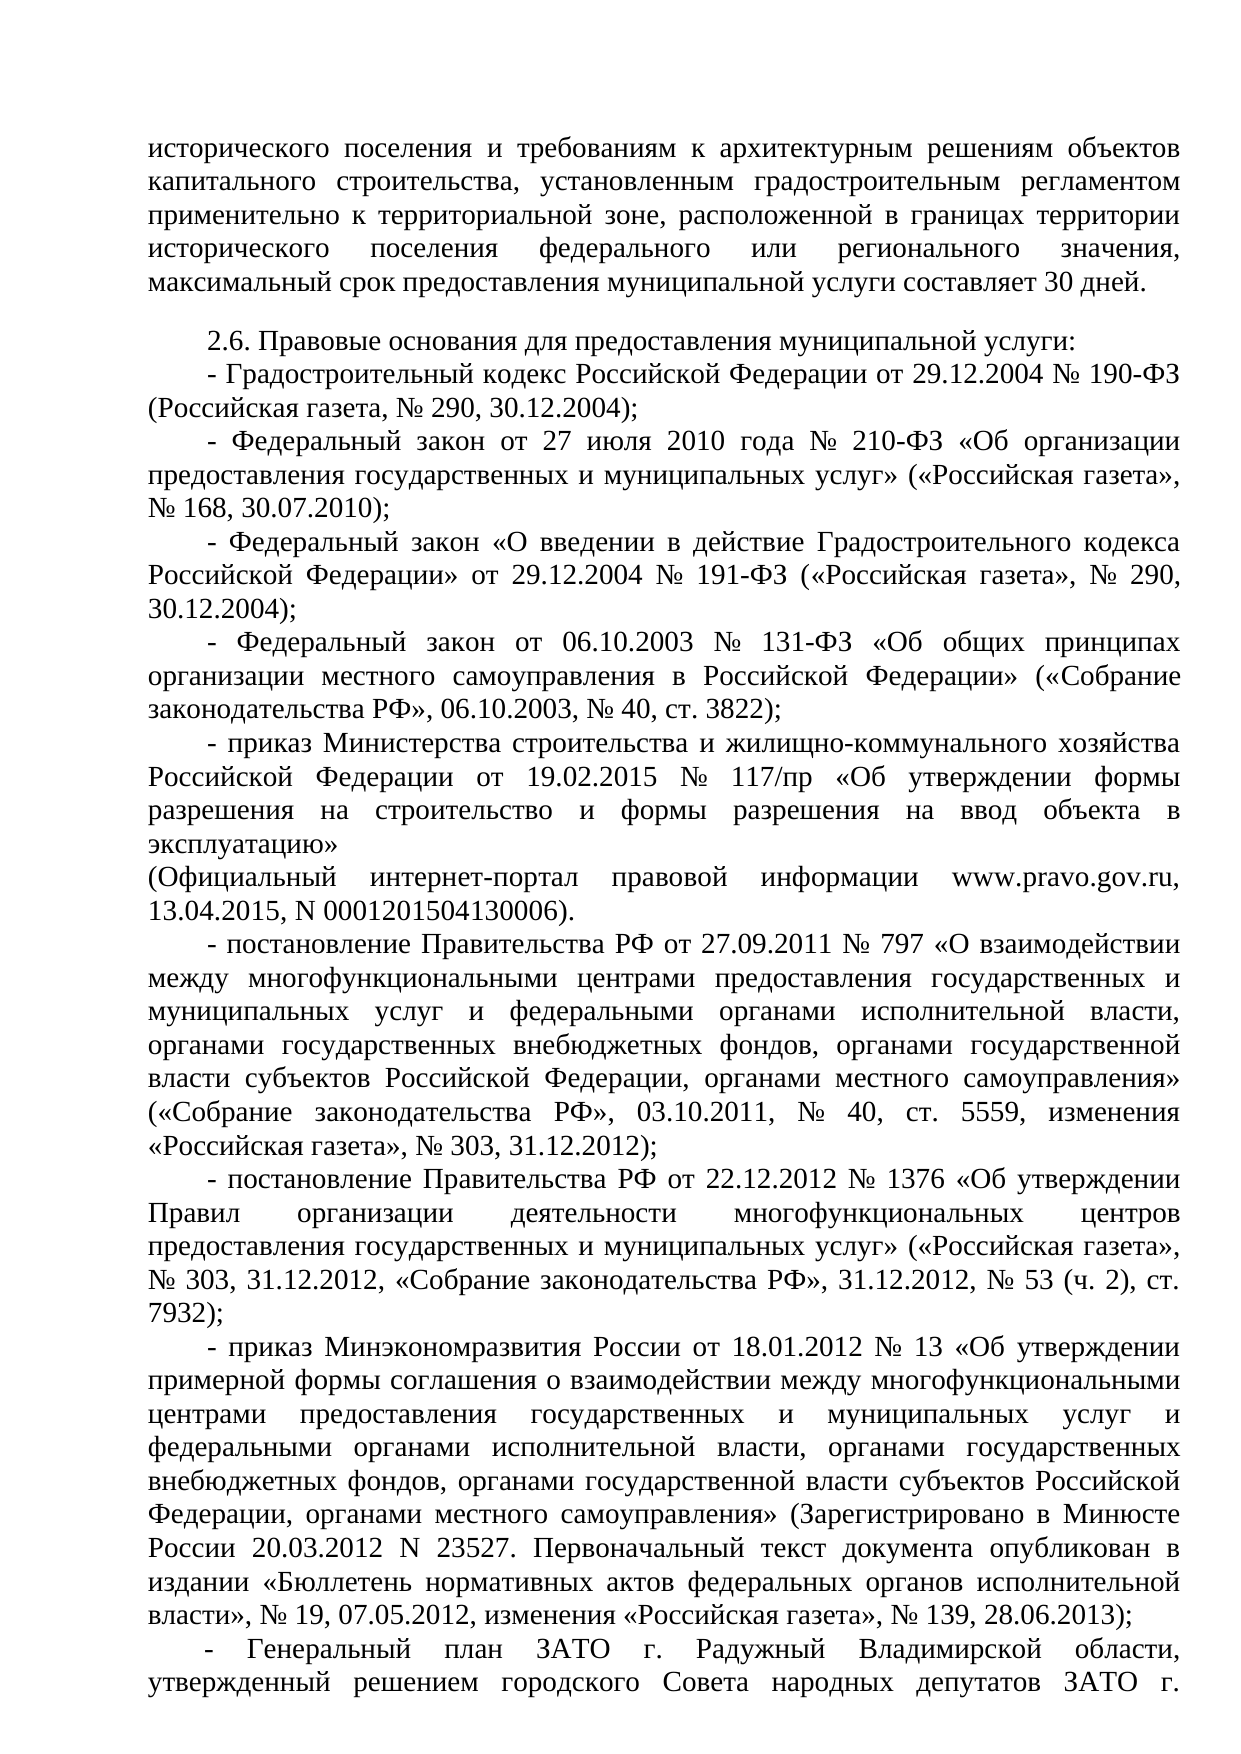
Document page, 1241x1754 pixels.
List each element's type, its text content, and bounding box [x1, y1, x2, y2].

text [148, 1631, 1181, 1698]
text - постановление Правительства РФ от 22.12.2012 № 1376 «Об утверждении Правил организации деятельности многофункциональных центров предоставления государственных и муниципальных услуг» («Российская газета», № 303, 31.12.2012, «Собрание законодательства РФ», 31.12.2012, № 53 (ч. 2), ст. 7932); [148, 1161, 1181, 1329]
text - приказ Минэкономразвития России от 18.01.2012 № 13 «Об утверждении примерной формы соглашения о взаимодействии между многофункциональными центрами предоставления государственных и муниципальных услуг и федеральными органами исполнительной власти, органами государственных внебюджетных фондов, органами государственной власти субъектов Российской Федерации, органами местного самоуправления» (Зарегистрировано в Минюсте России 20.03.2012 N 23527. Первоначальный текст документа опубликован в издании «Бюллетень нормативных актов федеральных органов исполнительной власти», № 19, 07.05.2012, изменения «Российская газета», № 139, 28.06.2013); [148, 1329, 1181, 1631]
text - Градостроительный кодекс Российской Федерации от 29.12.2004 № 190-ФЗ (Российская газета, № 290, 30.12.2004); [148, 356, 1181, 423]
text - Федеральный закон от 06.10.2003 № 131-ФЗ «Об общих принципах организации местного самоуправления в Российской Федерации» («Собрание законодательства РФ», 06.10.2003, № 40, ст. 3822); [148, 624, 1181, 725]
text - постановление Правительства РФ от 27.09.2011 № 797 «О взаимодействии между многофункциональными центрами предоставления государственных и муниципальных услуг и федеральными органами исполнительной власти, органами государственных внебюджетных фондов, органами государственной власти субъектов Российской Федерации, органами местного самоуправления» («Собрание законодательства РФ», 03.10.2011, № 40, ст. 5559, изменения «Российская газета», № 303, 31.12.2012); [148, 926, 1181, 1161]
text - приказ Министерства строительства и жилищно-коммунального хозяйства Российской Федерации от 19.02.2015 № 117/пр «Об утверждении формы разрешения на строительство и формы разрешения на ввод объекта в эксплуатацию» (Официальный интернет-портал правовой информации www.pravo.gov.ru, 13.04.2015, N 0001201504130006). [148, 725, 1181, 926]
text - Федеральный закон «О введении в действие Градостроительного кодекса Российской Федерации» от 29.12.2004 № 191-ФЗ («Российская газета», № 290, 30.12.2004); [148, 524, 1181, 624]
text - Федеральный закон от 27 июля 2010 года № 210-ФЗ «Об организации предоставления государственных и муниципальных услуг» («Российская газета», № 168, 30.07.2010); [148, 423, 1181, 524]
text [148, 130, 1181, 298]
text 2.6. Правовые основания для предоставления муниципальной услуги: [148, 323, 1181, 356]
